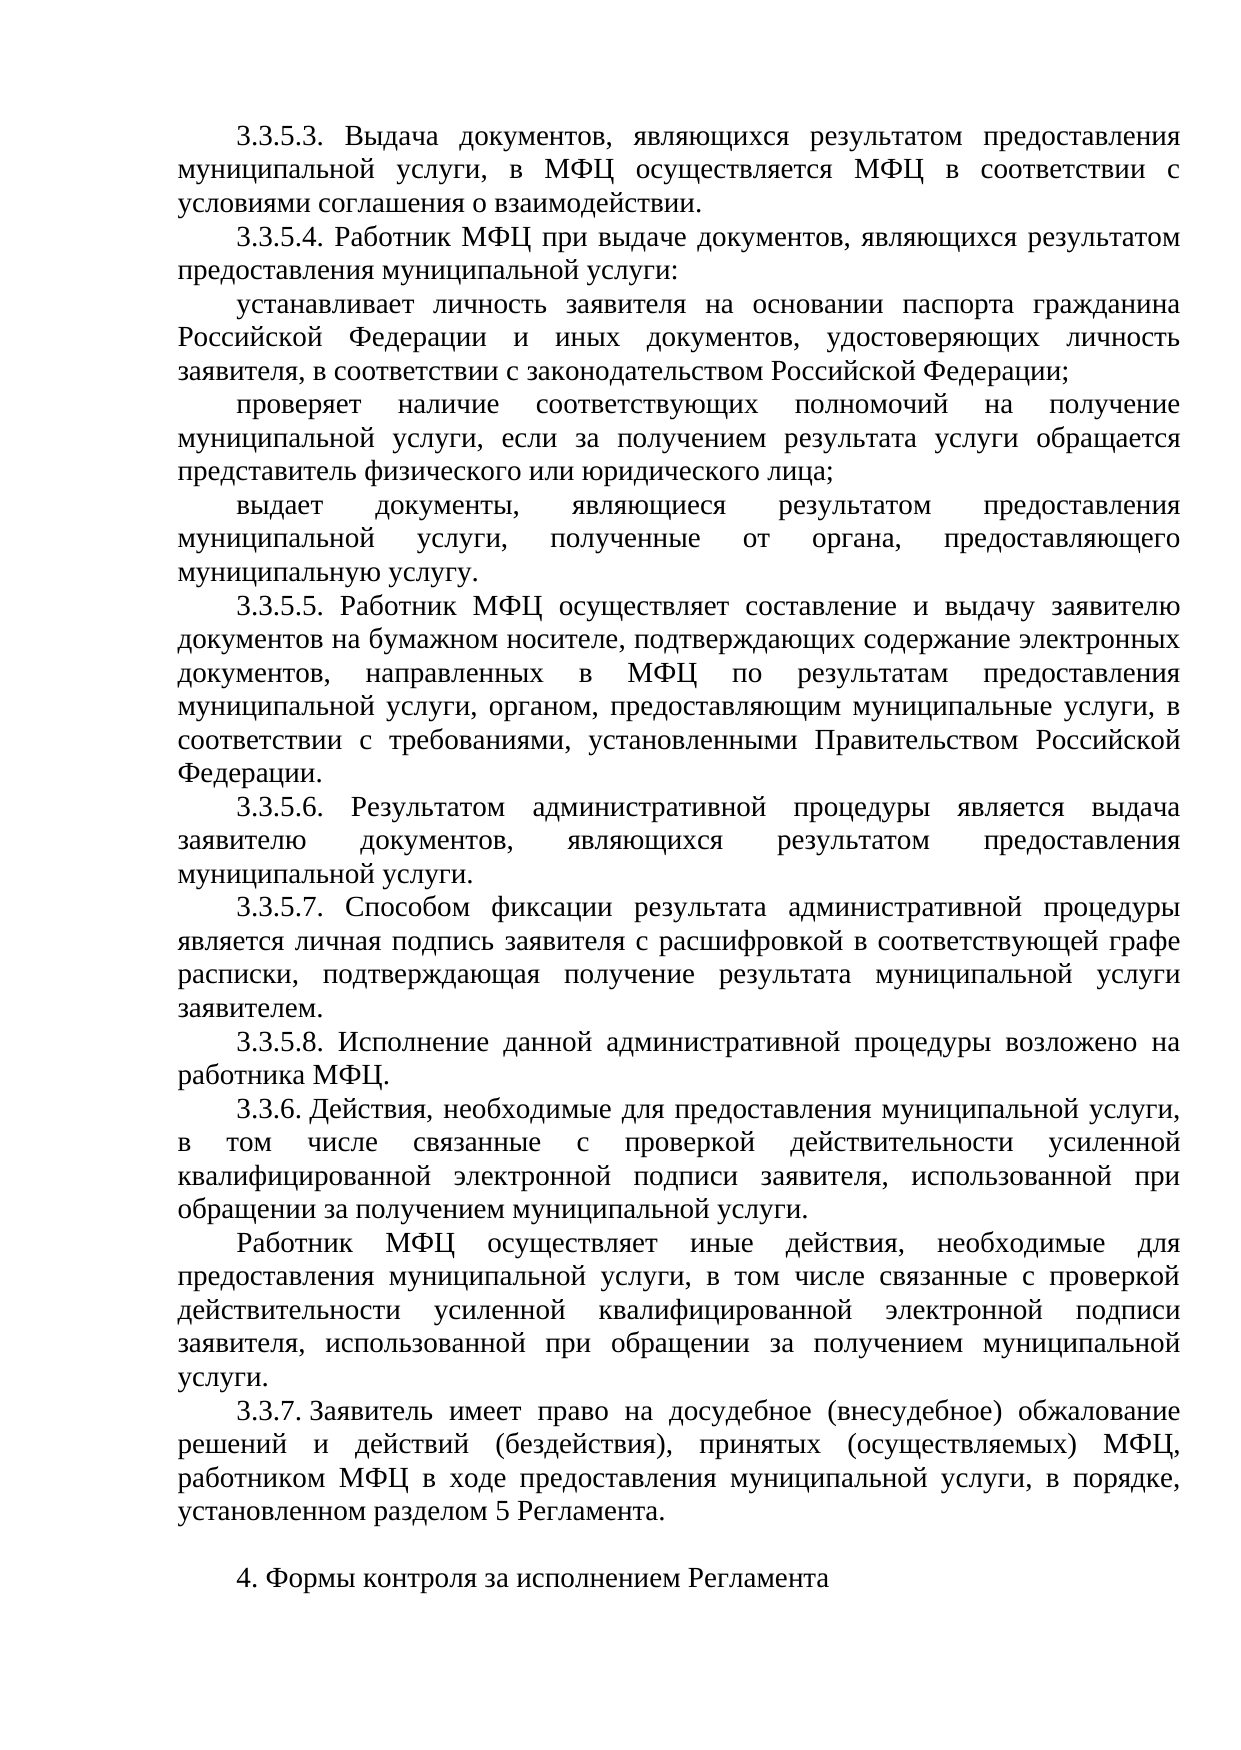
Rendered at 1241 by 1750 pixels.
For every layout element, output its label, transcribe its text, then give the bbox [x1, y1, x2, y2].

text Работник МФЦ осуществляет иные действия, необходимые для предоставления муниципальной услуги, в том числе связанные с проверкой действительности усиленной квалифицированной электронной подписи заявителя, использованной при обращении за получением муниципальной услуги. [177, 1225, 1181, 1393]
text 3.3.6. Действия, необходимые для предоставления муниципальной услуги, в том числе связанные с проверкой действительности усиленной квалифицированной электронной подписи заявителя, использованной при обращении за получением муниципальной услуги. [177, 1091, 1181, 1225]
text выдает документы, являющиеся результатом предоставления муниципальной услуги, полученные от органа, предоставляющего муниципальную услугу. [177, 487, 1181, 588]
text 3.3.5.8. Исполнение данной административной процедуры возложено на работника МФЦ. [177, 1024, 1181, 1091]
text 3.3.5.4. Работник МФЦ при выдаче документов, являющихся результатом предоставления муниципальной услуги: [177, 219, 1181, 286]
text 3.3.5.3. Выдача документов, являющихся результатом предоставления муниципальной услуги, в МФЦ осуществляется МФЦ в соответствии с условиями соглашения о взаимодействии. [177, 118, 1181, 219]
text 3.3.5.5. Работник МФЦ осуществляет составление и выдачу заявителю документов на бумажном носителе, подтверждающих содержание электронных документов, направленных в МФЦ по результатам предоставления муниципальной услуги, органом, предоставляющим муниципальные услуги, в соответствии с требованиями, установленными Правительством Российской Федерации. [177, 588, 1181, 789]
text 3.3.7. Заявитель имеет право на досудебное (внесудебное) обжалование решений и действий (бездействия), принятых (осуществляемых) МФЦ, работником МФЦ в ходе предоставления муниципальной услуги, в порядке, установленном разделом 5 Регламента. [177, 1393, 1181, 1527]
text 4. Формы контроля за исполнением Регламента [177, 1560, 1181, 1594]
text устанавливает личность заявителя на основании паспорта гражданина Российской Федерации и иных документов, удостоверяющих личность заявителя, в соответствии с законодательством Российской Федерации; [177, 286, 1181, 386]
text 3.3.5.6. Результатом административной процедуры является выдача заявителю документов, являющихся результатом предоставления муниципальной услуги. [177, 789, 1181, 889]
text 3.3.5.7. Способом фиксации результата административной процедуры является личная подпись заявителя с расшифровкой в соответствующей графе расписки, подтверждающая получение результата муниципальной услуги заявителем. [177, 889, 1181, 1024]
text проверяет наличие соответствующих полномочий на получение муниципальной услуги, если за получением результата услуги обращается представитель физического или юридического лица; [177, 386, 1181, 487]
